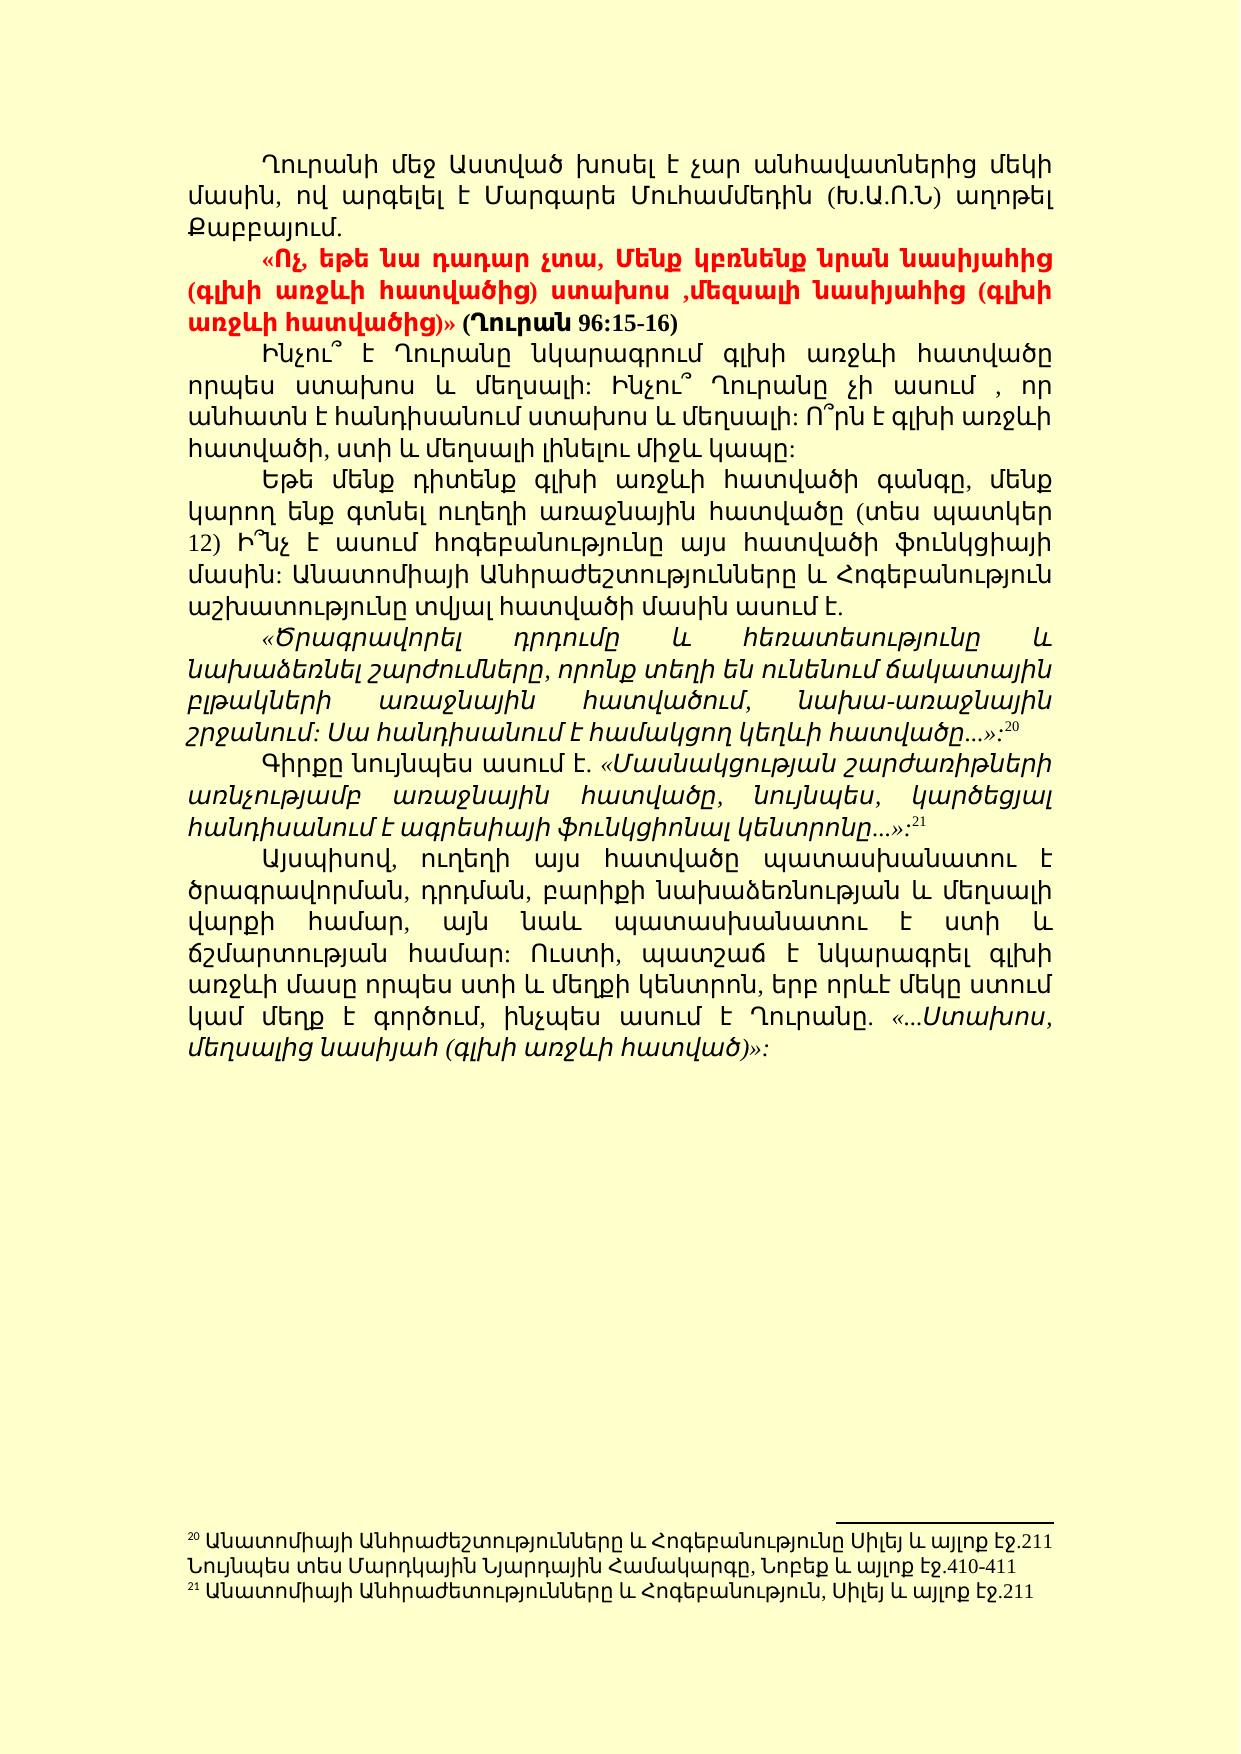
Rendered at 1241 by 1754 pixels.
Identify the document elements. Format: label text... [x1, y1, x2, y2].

text Գիրքը նույնպես ասում է. «Մասնակցության շարժառիթների առնչությամբ առաջնային հատվածը, նույնպես, կարծեցյալ հանդիսանում է ագրեսիայի ֆունկցիոնալ կենտրոնը...»: [187, 749, 1053, 842]
text Եթե մենք դիտենք գլխի առջևի հատվածի գանգը, մենք կարող ենք գտնել ուղեղի առաջնային հատվածը (տես պատկեր 12) Ի՞նչ է ասում հոգեբանությունը այս հատվածի ֆունկցիայի մասին: Անատոմիայի Անհրաժեշտությունները և Հոգեբանություն աշխատությունը տվյալ հատվածի մասին ասում է. [187, 465, 1053, 621]
text Ինչու՞ է Ղուրանը նկարագրում գլխի առջևի հատվածը որպես ստախոս և մեղսալի: Ինչու՞ Ղուրանը չի ասում , որ անհատն է հանդիսանում ստախոս և մեղսալի: Ո՞րն է գլխի առջևի հատվածի, ստի և մեղսալի լինելու միջև կապը: [187, 339, 1053, 463]
text «Ոչ, եթե նա դադար չտա, Մենք կբռնենք նրան նասիյահից (գլխի առջևի հատվածից) ստախոս ,մեզսալի նասիյահից (գլխի առջևի հատվածից)» (Ղուրան 96:15-16) [187, 244, 1053, 337]
text Ղուրանի մեջ Աստված խոսել է չար անհավատներից մեկի մասին, ով արգելել է Մարգարե Մուհամմեդին (Խ.Ա.Ո.Ն) աղոթել Քաբբայում. [187, 150, 1053, 242]
text «Ծրագրավորել դրդումը և հեռատեսությունը և նախաձեռնել շարժումները, որոնք տեղի են ունենում ճակատային բլթակների առաջնային հատվածում, նախա-առաջնային շրջանում: Սա հանդիսանում է համակցող կեղևի հատվածը...»: [187, 623, 1053, 747]
text Այսպիսով, ուղեղի այս հատվածը պատասխանատու է ծրագրավորման, դրդման, բարիքի նախաձեռնության և մեղսալի վարքի համար, այն նաև պատասխանատու է ստի և ճշմարտության համար: Ուստի, պատշաճ է նկարագրել գլխի առջևի մասը որպես ստի և մեղքի կենտրոն, երբ որևէ մեկը ստում կամ մեղք է գործում, ինչպես ասում է Ղուրանը. «...Ստախոս, մեղսալից նասիյահ (գլխի առջևի հատված)»: [187, 844, 1053, 1063]
